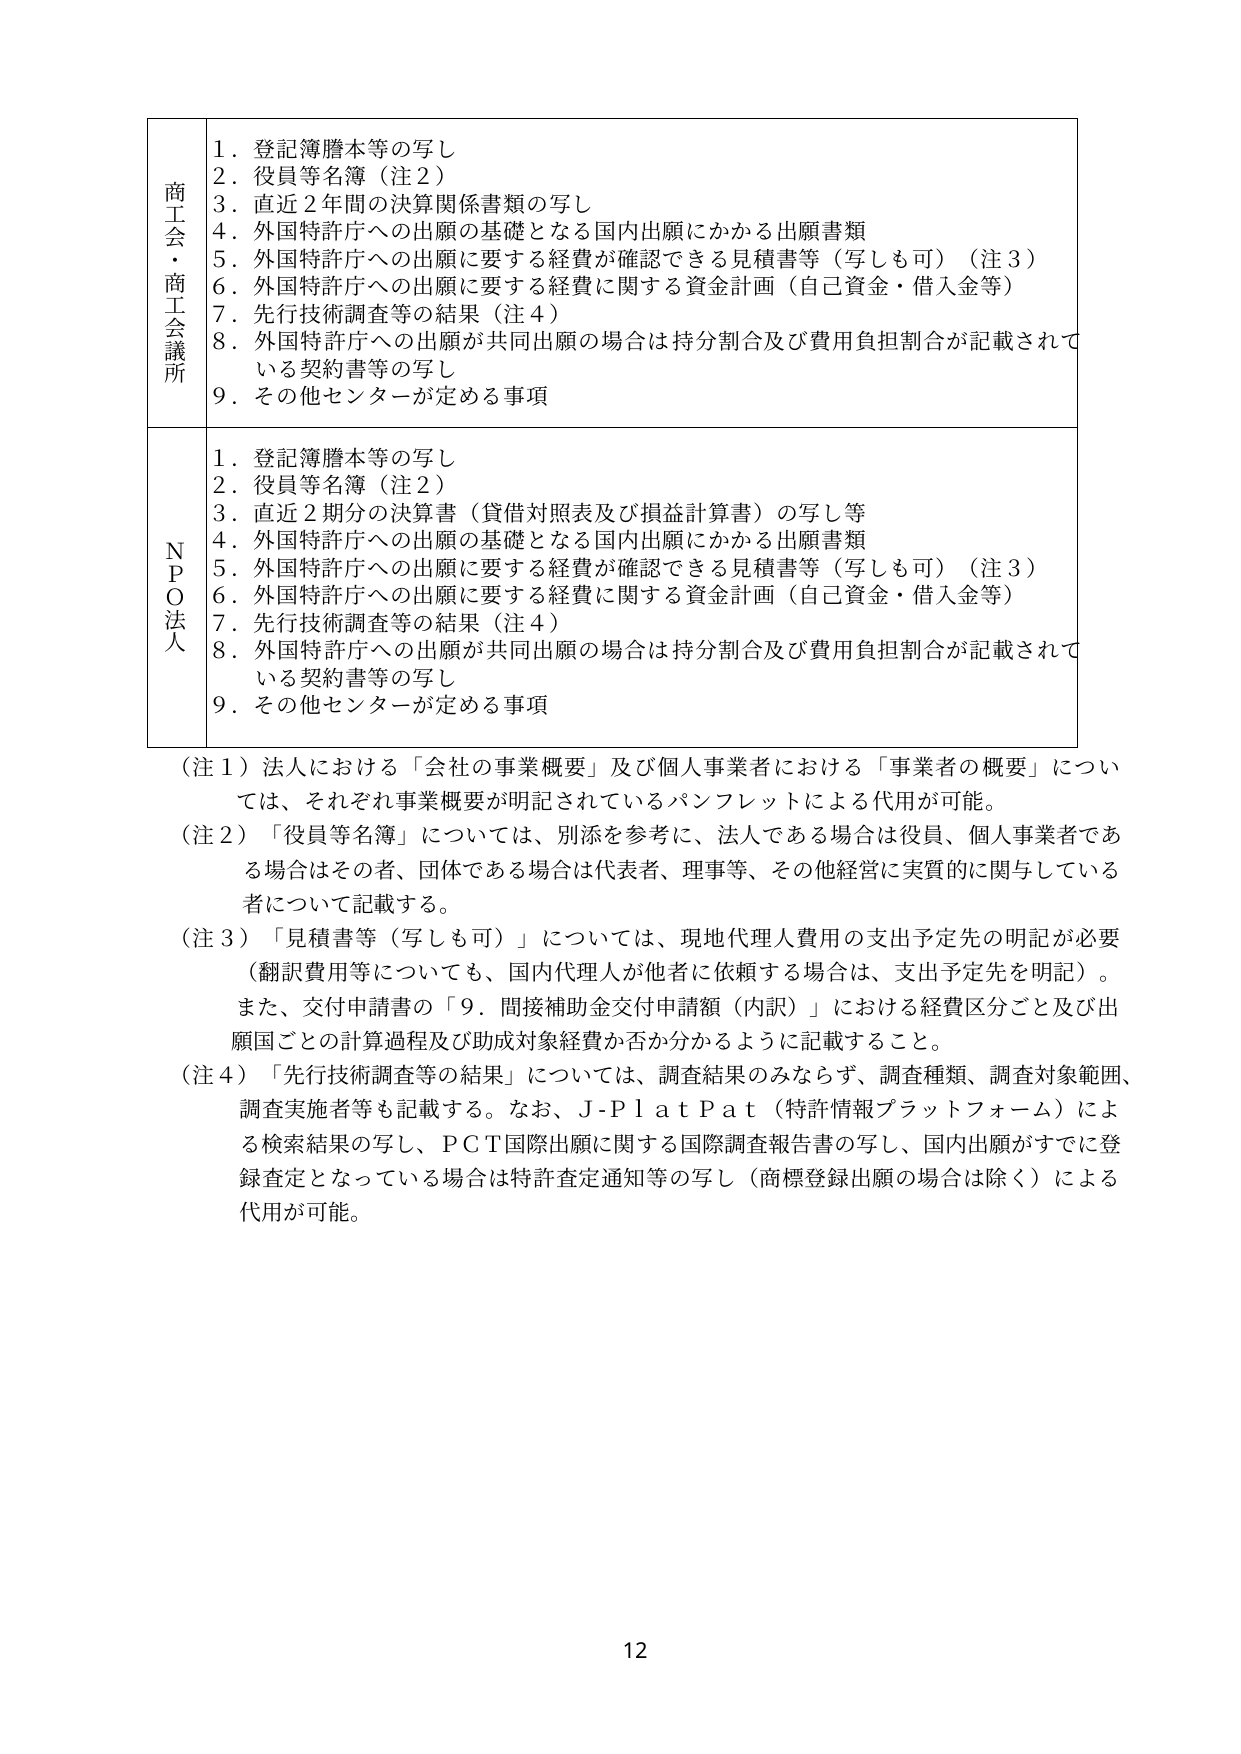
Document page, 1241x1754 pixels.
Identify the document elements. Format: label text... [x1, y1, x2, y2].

table_cell １．登記簿謄本等の写し ２．役員等名簿（注２） ３．直近２期分の決算書（貸借対照表及び損益計算書）の写し等 ４．外国特許庁への出願の基礎となる国内出願にかかる出願書類 ５．外国特許庁への出願に要する経費が確認できる見積書等（写しも可）（注３） ６．外国特許庁への出願に要する経費に関する資金計画（自己資金・借入金等） ７．先行技術調査等の結果（注４） ８．外国特許庁への出願が共同出願の場合は持分割合及び費用負担割合が記載されている契約書等の写し ９．その他センターが定める事項 [207, 428, 1077, 747]
text （注２）「役員等名簿」については、別添を参考に、法人である場合は役員、個人事業者である場合はその者、団体である場合は代表者、理事等、その他経営に実質的に関与している者について記載する。 [169, 816, 1122, 919]
text （注１）法人における「会社の事業概要」及び個人事業者における「事業者の概要」については、それぞれ事業概要が明記されているパンフレットによる代用が可能。 [169, 748, 1122, 816]
text （注３）「見積書等（写しも可）」については、現地代理人費用の支出予定先の明記が必要（翻訳費用等についても、国内代理人が他者に依頼する場合は、支出予定先を明記）。 [169, 919, 1122, 988]
table_cell ＮＰＯ法人 [148, 428, 206, 747]
table_cell １．登記簿謄本等の写し ２．役員等名簿（注２） ３．直近２年間の決算関係書類の写し ４．外国特許庁への出願の基礎となる国内出願にかかる出願書類 ５．外国特許庁への出願に要する経費が確認できる見積書等（写しも可）（注３） ６．外国特許庁への出願に要する経費に関する資金計画（自己資金・借入金等） ７．先行技術調査等の結果（注４） ８．外国特許庁への出願が共同出願の場合は持分割合及び費用負担割合が記載されている契約書等の写し ９．その他センターが定める事項 [207, 119, 1077, 427]
text （注４）「先行技術調査等の結果」については、調査結果のみならず、調査種類、調査対象範囲、調査実施者等も記載する。なお、Ｊ-ＰｌａｔＰａｔ（特許情報プラットフォーム）による検索結果の写し、ＰＣＴ国際出願に関する国際調査報告書の写し、国内出願がすでに登録査定となっている場合は特許査定通知等の写し（商標登録出願の場合は除く）による代用が可能。 [169, 1056, 1122, 1228]
table_cell 商工会・商工会議所 [148, 119, 206, 427]
text また、交付申請書の「９．間接補助金交付申請額（内訳）」における経費区分ごと及び出願国ごとの計算過程及び助成対象経費か否か分かるように記載すること。 [169, 988, 1122, 1056]
